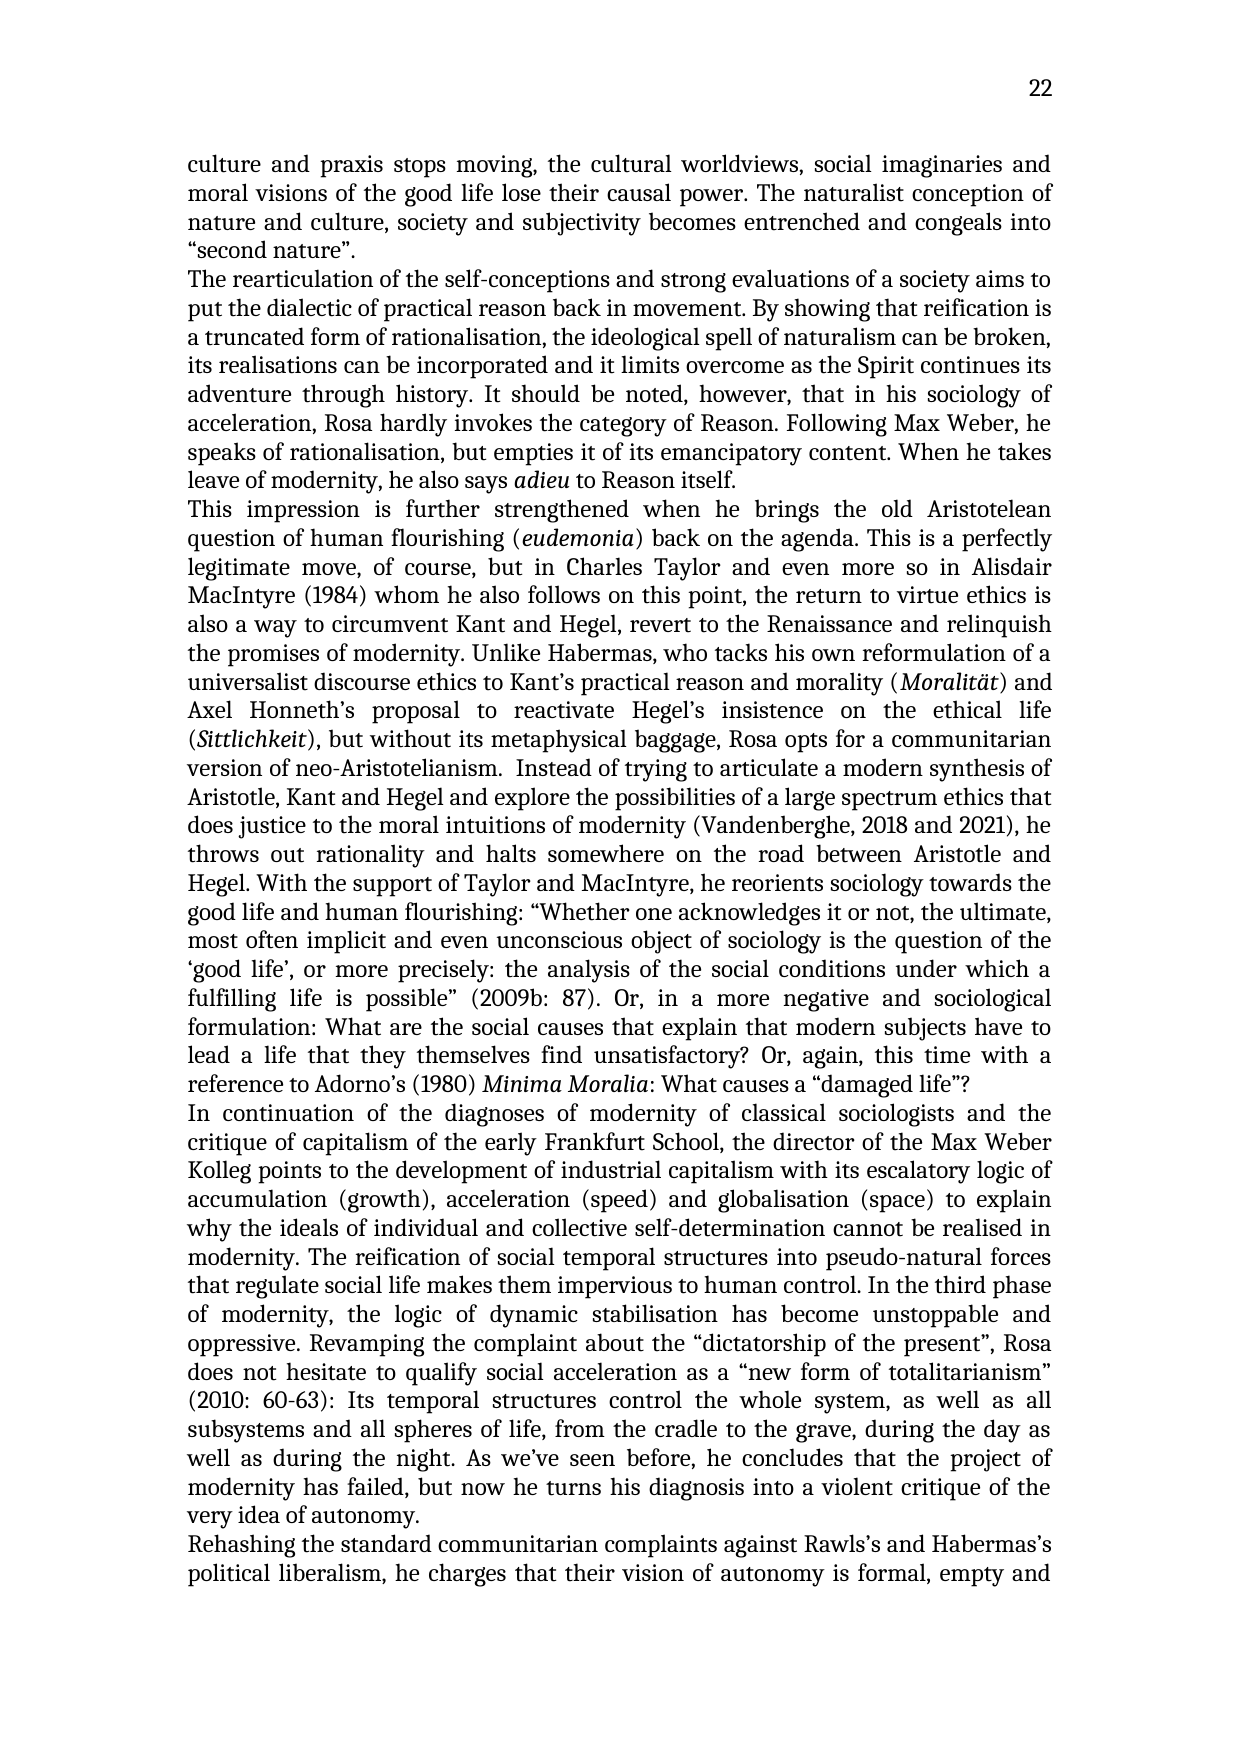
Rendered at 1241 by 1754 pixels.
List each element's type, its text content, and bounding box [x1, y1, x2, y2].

text In continuation of the diagnoses of modernity of classical sociologists and the critique of capitalism of the early Frankfurt School, the director of the Max Weber Kolleg points to the development of industrial capitalism with its escalatory logic of accumulation (growth), acceleration (speed) and globalisation (space) to explain why the ideals of individual and collective self-determination cannot be realised in modernity. The reification of social temporal structures into pseudo-natural forces that regulate social life makes them impervious to human control. In the third phase of modernity, the logic of dynamic stabilisation has become unstoppable and oppressive. Revamping the complaint about the “dictatorship of the present”, Rosa does not hesitate to qualify social acceleration as a “new form of totalitarianism” (2010: 60-63): Its temporal structures control the whole system, as well as all subsystems and all spheres of life, from the cradle to the grave, during the day as well as during the night. As we’ve seen before, he concludes that the project of modernity has failed, but now he turns his diagnosis into a violent critique of the very idea of autonomy. [187, 1099, 1053, 1530]
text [187, 150, 1053, 265]
text This impression is further strengthened when he brings the old Aristotelean question of human flourishing (eudemonia) back on the agenda. This is a perfectly legitimate move, of course, but in Charles Taylor and even more so in Alisdair MacIntyre (1984) whom he also follows on this point, the return to virtue ethics is also a way to circumvent Kant and Hegel, revert to the Renaissance and relinquish the promises of modernity. Unlike Habermas, who tacks his own reformulation of a universalist discourse ethics to Kant’s practical reason and morality (Moralität) and Axel Honneth’s proposal to reactivate Hegel’s insistence on the ethical life (Sittlichkeit), but without its metaphysical baggage, Rosa opts for a communitarian version of neo-Aristotelianism. Instead of trying to articulate a modern synthesis of Aristotle, Kant and Hegel and explore the possibilities of a large spectrum ethics that does justice to the moral intuitions of modernity (Vandenberghe, 2018 and 2021), he throws out rationality and halts somewhere on the road between Aristotle and Hegel. With the support of Taylor and MacIntyre, he reorients sociology towards the good life and human flourishing: “Whether one acknowledges it or not, the ultimate, most often implicit and even unconscious object of sociology is the question of the ‘good life’, or more precisely: the analysis of the social conditions under which a fulfilling life is possible” (2009b: 87). Or, in a more negative and sociological formulation: What are the social causes that explain that modern subjects have to lead a life that they themselves find unsatisfactory? Or, again, this time with a reference to Adorno’s (1980) Minima Moralia: What causes a “damaged life”? [187, 495, 1053, 1099]
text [187, 1530, 1053, 1587]
text The rearticulation of the self-conceptions and strong evaluations of a society aims to put the dialectic of practical reason back in movement. By showing that reification is a truncated form of rationalisation, the ideological spell of naturalism can be broken, its realisations can be incorporated and it limits overcome as the Spirit continues its adventure through history. It should be noted, however, that in his sociology of acceleration, Rosa hardly invokes the category of Reason. Following Max Weber, he speaks of rationalisation, but empties it of its emancipatory content. When he takes leave of modernity, he also says adieu to Reason itself. [187, 265, 1053, 495]
